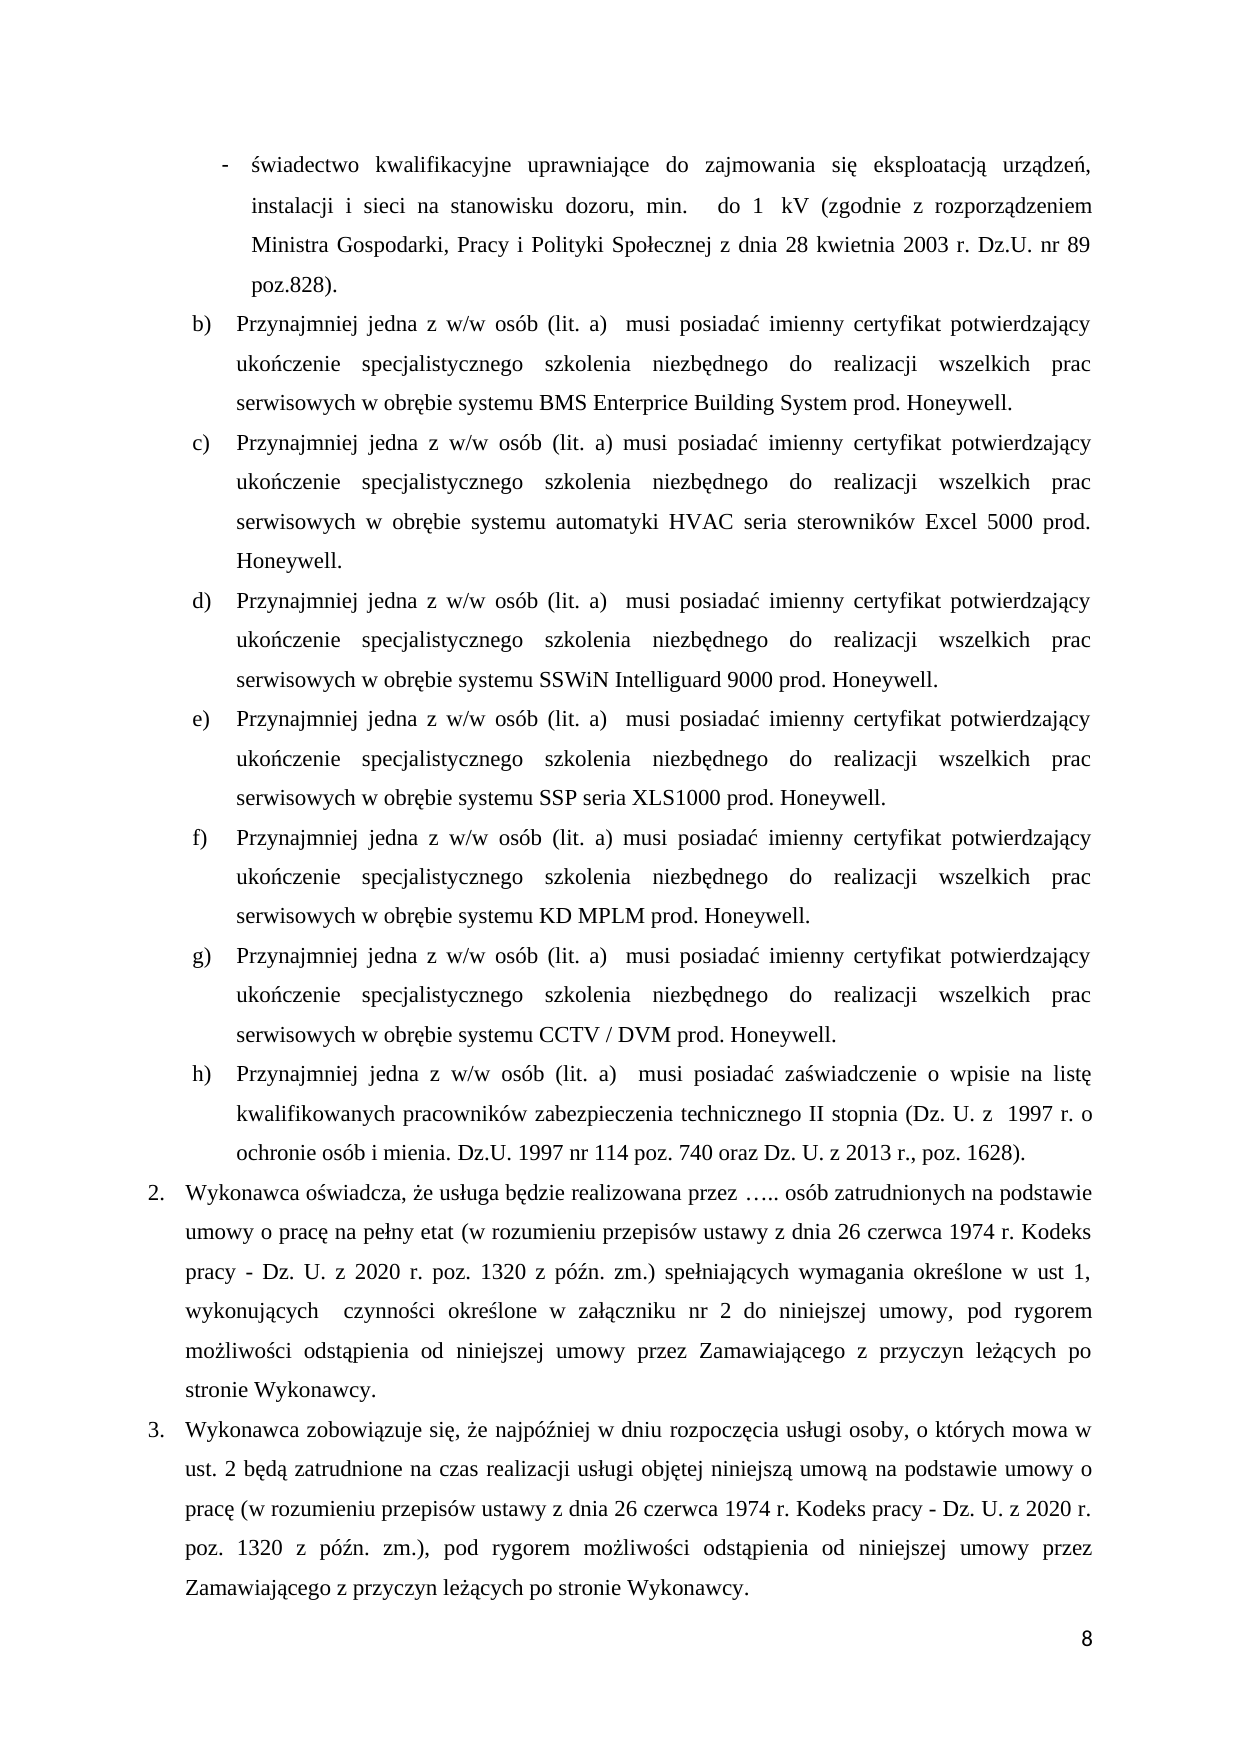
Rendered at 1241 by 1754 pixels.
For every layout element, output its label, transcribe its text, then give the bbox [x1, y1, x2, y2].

list świadectwo kwalifikacyjne uprawniające do zajmowania się eksploatacją urządzeń, instalacji i sieci na stanowisku dozoru, min. do 1 kV (zgodnie z rozporządzeniem Ministra Gospodarki, Pracy i Polityki Społecznej z dnia 28 kwietnia 2003 r. Dz.U. nr 89 poz.828). [221, 148, 1093, 297]
list Przynajmniej jedna z w/w osób (lit. a) musi posiadać imienny certyfikat potwierdzający ukończenie specjalistycznego szkolenia niezbędnego do realizacji wszelkich prac serwisowych w obrębie systemu SSP seria XLS1000 prod. Honeywell. [192, 705, 1093, 811]
list Przynajmniej jedna z w/w osób (lit. a) musi posiadać imienny certyfikat potwierdzający ukończenie specjalistycznego szkolenia niezbędnego do realizacji wszelkich prac serwisowych w obrębie systemu SSWiN Intelliguard 9000 prod. Honeywell. [192, 587, 1093, 692]
list Przynajmniej jedna z w/w osób (lit. a) musi posiadać zaświadczenie o wpisie na listę kwalifikowanych pracowników zabezpieczenia technicznego II stopnia (Dz. U. z 1997 r. o ochronie osób i mienia. Dz.U. 1997 nr 114 poz. 740 oraz Dz. U. z 2013 r., poz. 1628). [192, 1061, 1093, 1166]
list Przynajmniej jedna z w/w osób (lit. a) musi posiadać imienny certyfikat potwierdzający ukończenie specjalistycznego szkolenia niezbędnego do realizacji wszelkich prac serwisowych w obrębie systemu automatyki HVAC seria sterowników Excel 5000 prod. Honeywell. [192, 429, 1093, 574]
list Przynajmniej jedna z w/w osób (lit. a) musi posiadać imienny certyfikat potwierdzający ukończenie specjalistycznego szkolenia niezbędnego do realizacji wszelkich prac serwisowych w obrębie systemu CCTV / DVM prod. Honeywell. [192, 942, 1093, 1047]
list Przynajmniej jedna z w/w osób (lit. a) musi posiadać imienny certyfikat potwierdzający ukończenie specjalistycznego szkolenia niezbędnego do realizacji wszelkich prac serwisowych w obrębie systemu BMS Enterprice Building System prod. Honeywell. [192, 310, 1093, 416]
list Wykonawca oświadcza, że usługa będzie realizowana przez ….. osób zatrudnionych na podstawie umowy o pracę na pełny etat (w rozumieniu przepisów ustawy z dnia 26 czerwca 1974 r. Kodeks pracy - Dz. U. z 2020 r. poz. 1320 z późn. zm.) spełniających wymagania określone w ust 1, wykonujących czynności określone w załączniku nr 2 do niniejszej umowy, pod rygorem możliwości odstąpienia od niniejszej umowy przez Zamawiającego z przyczyn leżących po stronie Wykonawcy. [148, 1179, 1093, 1403]
list Wykonawca zobowiązuje się, że najpóźniej w dniu rozpoczęcia usługi osoby, o których mowa w ust. 2 będą zatrudnione na czas realizacji usługi objętej niniejszą umową na podstawie umowy o pracę (w rozumieniu przepisów ustawy z dnia 26 czerwca 1974 r. Kodeks pracy - Dz. U. z 2020 r. poz. 1320 z późn. zm.), pod rygorem możliwości odstąpienia od niniejszej umowy przez Zamawiającego z przyczyn leżących po stronie Wykonawcy. [148, 1416, 1093, 1600]
list Przynajmniej jedna z w/w osób (lit. a) musi posiadać imienny certyfikat potwierdzający ukończenie specjalistycznego szkolenia niezbędnego do realizacji wszelkich prac serwisowych w obrębie systemu KD MPLM prod. Honeywell. [192, 824, 1093, 929]
